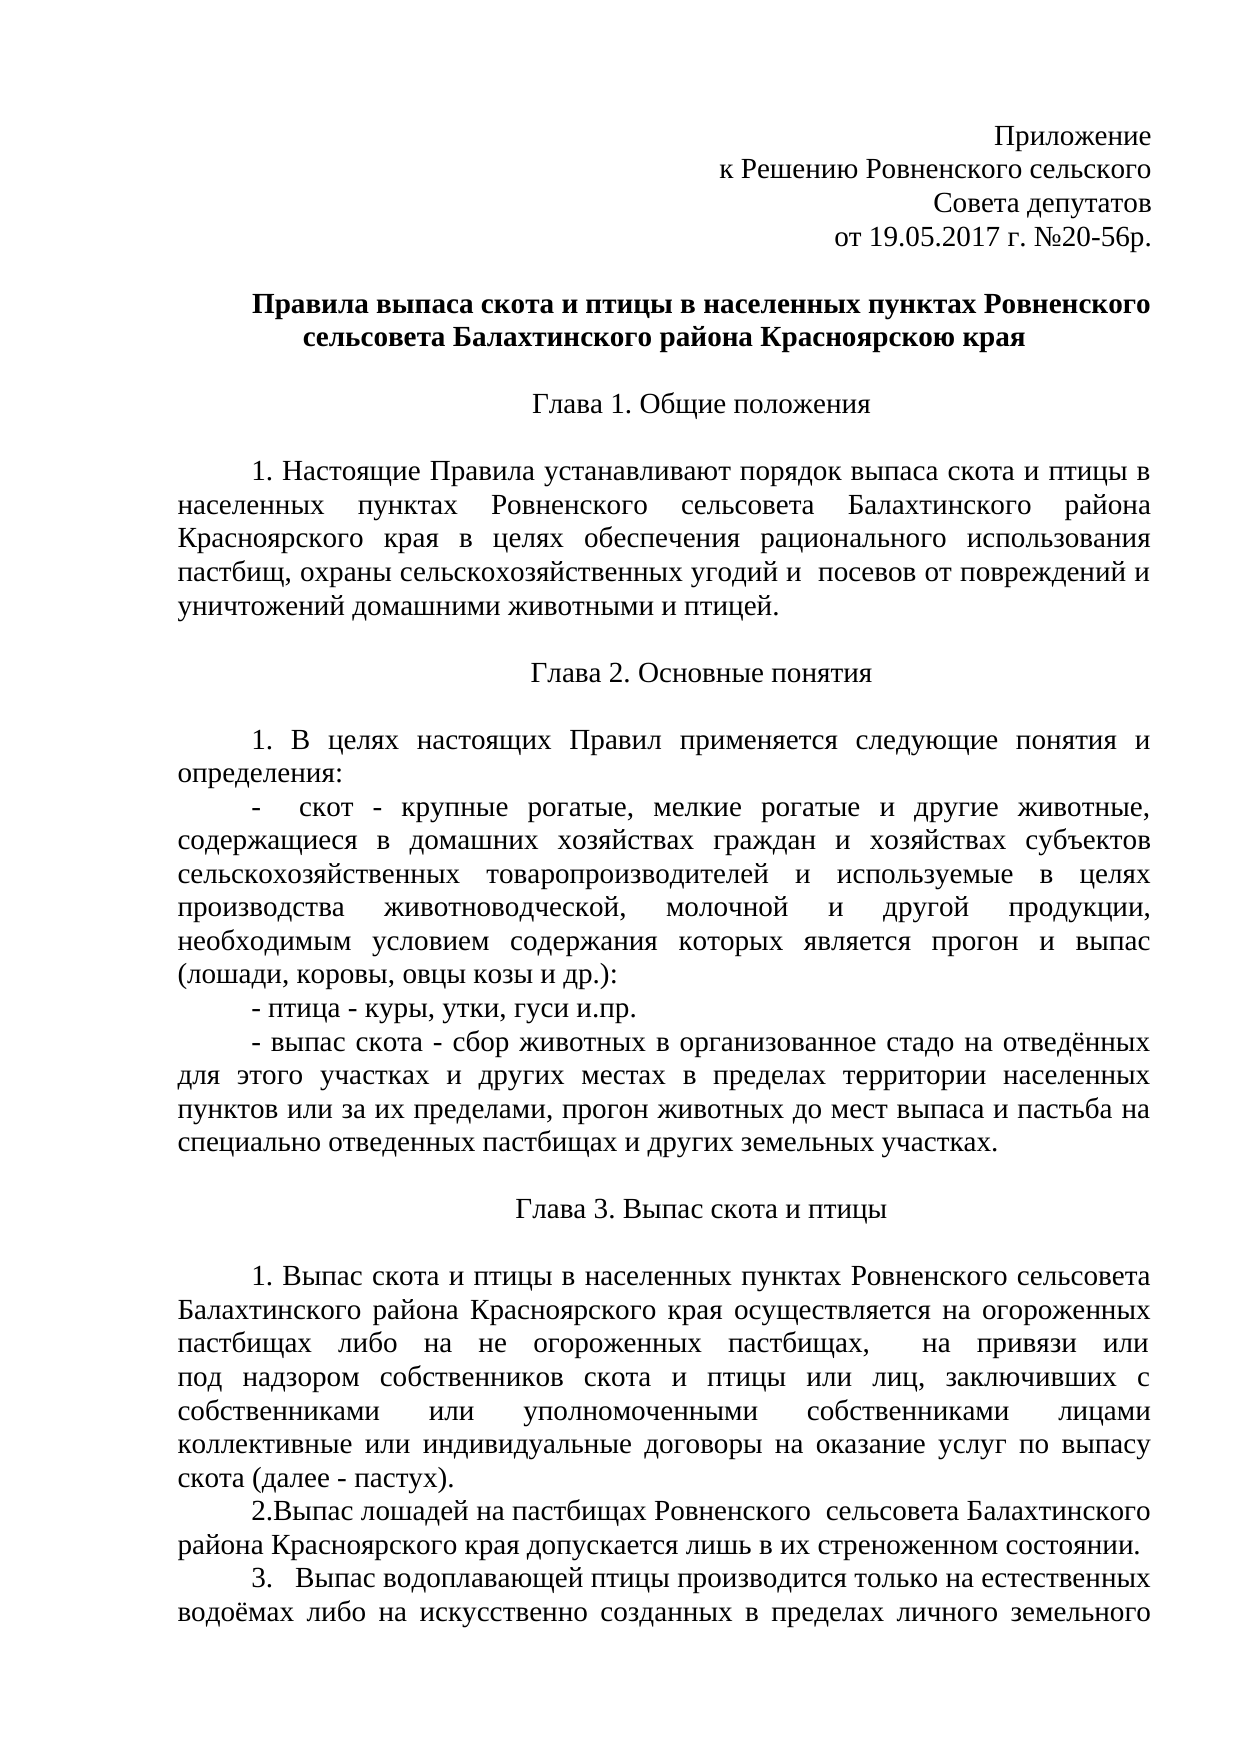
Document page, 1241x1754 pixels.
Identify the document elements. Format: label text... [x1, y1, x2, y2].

text 1. В целях настоящих Правил применяется следующие понятия и определения: [177, 722, 1152, 789]
text 1. Настоящие Правила устанавливают порядок выпаса скота и птицы в населенных пунктах Ровненского сельсовета Балахтинского района Красноярского края в целях обеспечения рационального использования пастбищ, охраны сельскохозяйственных угодий и посевов от повреждений и уничтожений домашними животными и птицей. [177, 453, 1152, 621]
text Глава 3. Выпас скота и птицы [177, 1191, 1152, 1225]
text - скот - крупные рогатые, мелкие рогатые и другие животные, содержащиеся в домашних хозяйствах граждан и хозяйствах субъектов сельскохозяйственных товаропроизводителей и используемые в целях производства животноводческой, молочной и другой продукции, необходимым условием содержания которых является прогон и выпас (лошади, коровы, овцы козы и др.): [177, 789, 1152, 990]
text Глава 2. Основные понятия [177, 655, 1152, 688]
text - птица - куры, утки, гуси и.пр. [177, 990, 1152, 1024]
text Совета депутатов [177, 185, 1152, 219]
text Приложение [177, 118, 1152, 152]
text Правила выпаса скота и птицы в населенных пунктах Ровненского сельсовета Балахтинского района Красноярскою края [177, 286, 1152, 353]
text от 19.05.2017 г. №20-56р. [177, 219, 1152, 252]
text Глава 1. Общие положения [177, 386, 1152, 420]
text 2.Выпас лошадей на пастбищах Ровненского сельсовета Балахтинского района Красноярского края допускается лишь в их стреноженном состоянии. [177, 1493, 1152, 1560]
text к Решению Ровненского сельского [177, 152, 1152, 185]
text 1. Выпас скота и птицы в населенных пунктах Ровненского сельсовета Балахтинского района Красноярского края осуществляется на огороженных пастбищах либо на не огороженных пастбищах, на привязи или под надзором собственников скота и птицы или лиц, заключивших с собственниками или уполномоченными собственниками лицами коллективные или индивидуальные договоры на оказание услуг по выпасу скота (далее - пастух). [177, 1258, 1152, 1493]
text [177, 1560, 1152, 1627]
text - выпас скота - сбор животных в организованное стадо на отведённых для этого участках и других местах в пределах территории населенных пунктов или за их пределами, прогон животных до мест выпаса и пастьба на специально отведенных пастбищах и других земельных участках. [177, 1024, 1152, 1158]
